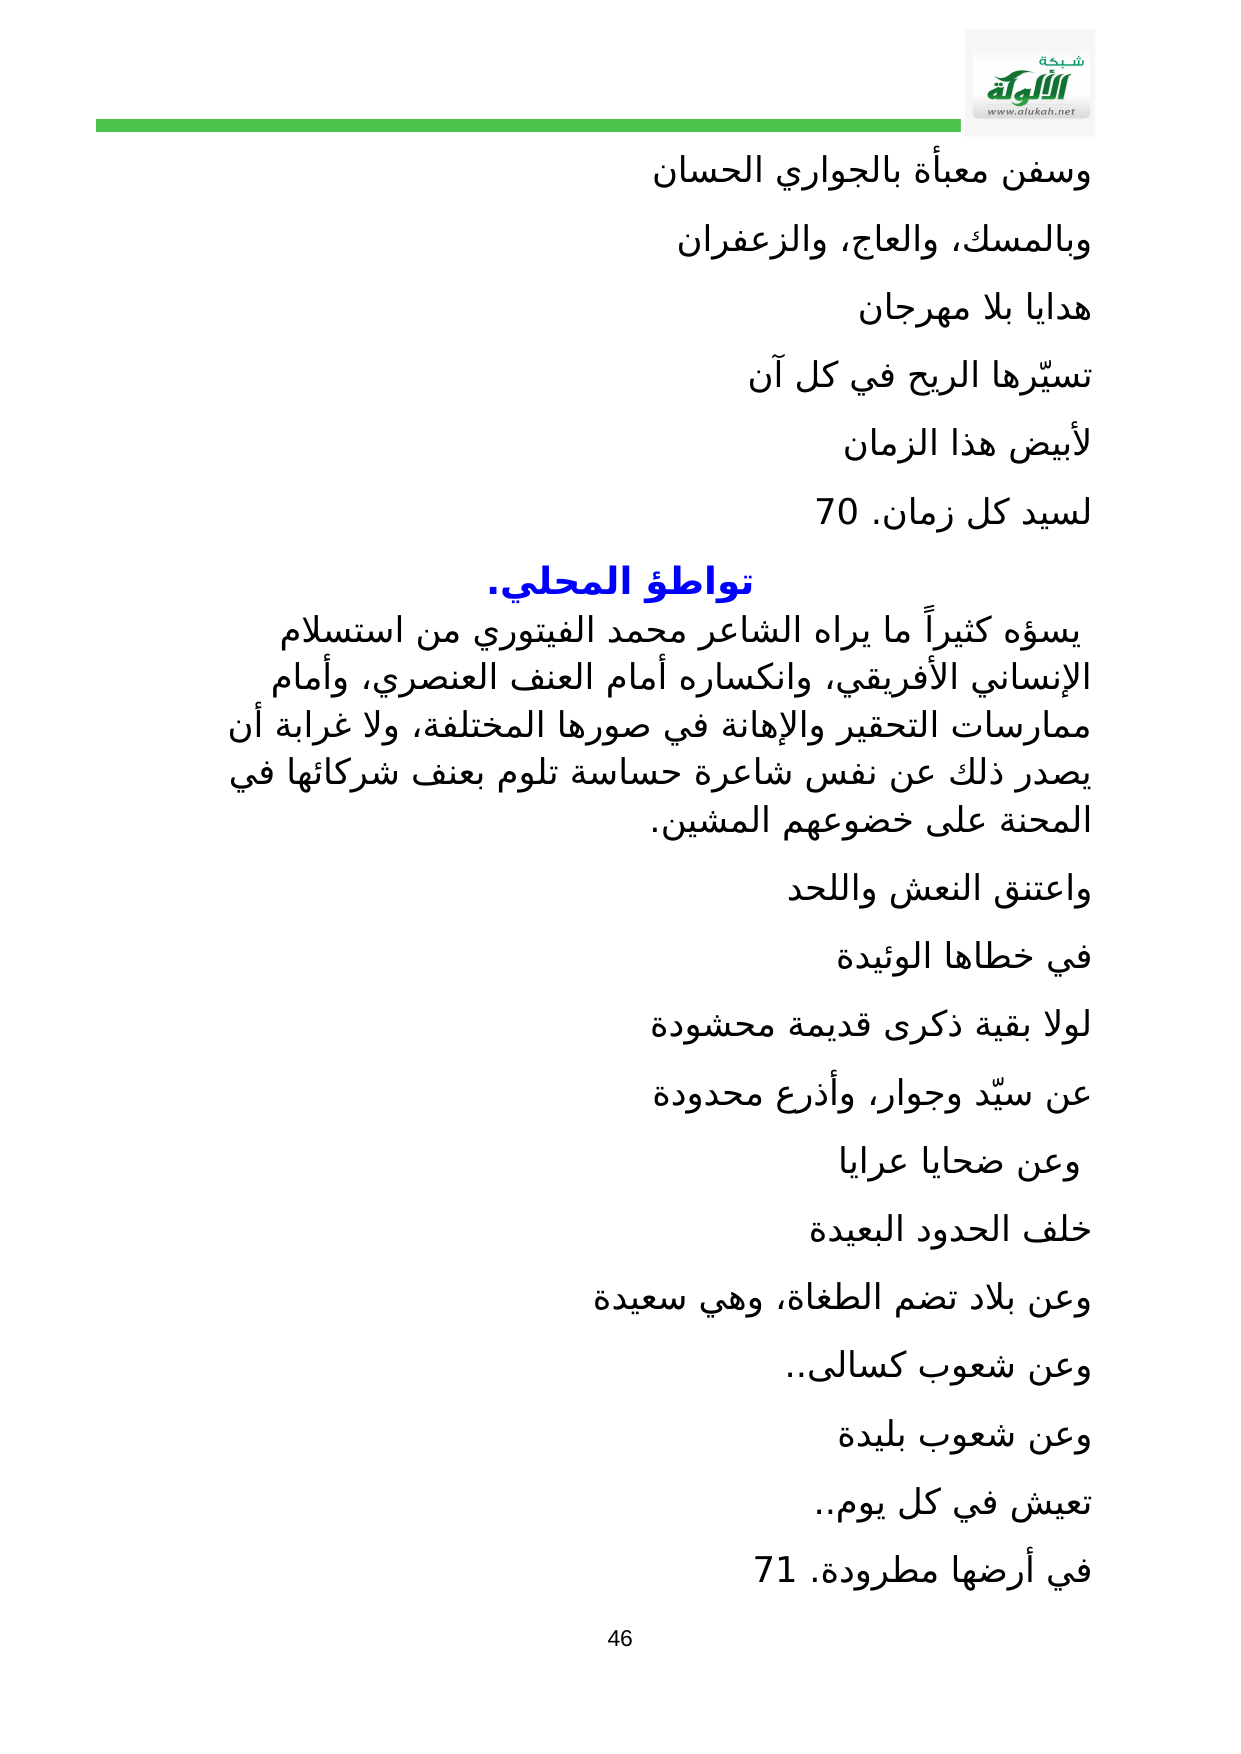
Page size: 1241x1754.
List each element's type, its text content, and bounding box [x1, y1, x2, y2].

text وعن شعوب بليدة [148, 1413, 1092, 1454]
subtitle تواطؤ المحلي. [148, 559, 1092, 603]
text يسؤه كثيراً ما يراه الشاعر محمد الفيتوري من استسلام الإنساني الأفريقي، وانكساره أمام العنف العنصري، وأمام ممارسات التحقير والإهانة في صورها المختلفة، ولا غرابة أن يصدر ذلك عن نفس شاعرة حساسة تلوم بعنف شركائها في المحنة على خضوعهم المشين. [148, 609, 1092, 840]
text وبالمسك، والعاج، والزعفران [148, 218, 1092, 259]
text وعن بلاد تضم الطغاة، وهي سعيدة [148, 1277, 1092, 1318]
text واعتنق النعش واللحد [148, 867, 1092, 908]
text تعيش في كل يوم.. [148, 1481, 1092, 1523]
text عن سيّد وجوار، وأذرع محدودة [148, 1072, 1092, 1113]
text هدايا بلا مهرجان [148, 286, 1092, 328]
text وسفن معبأة بالجواري الحسان [148, 150, 1092, 191]
text لولا بقية ذكرى قديمة محشودة [148, 1004, 1092, 1045]
text خلف الحدود البعيدة [148, 1208, 1092, 1250]
text وعن شعوب كسالى.. [148, 1345, 1092, 1386]
text لأبيض هذا الزمان [148, 423, 1092, 464]
text في خطاها الوئيدة [148, 936, 1092, 977]
text وعن ضحايا عرايا [148, 1140, 1092, 1181]
text لسيد كل زمان. 70 [148, 491, 1092, 532]
text تسيّرها الريح في كل آن [148, 355, 1092, 396]
text في أرضها مطرودة. 71 [148, 1549, 1092, 1591]
